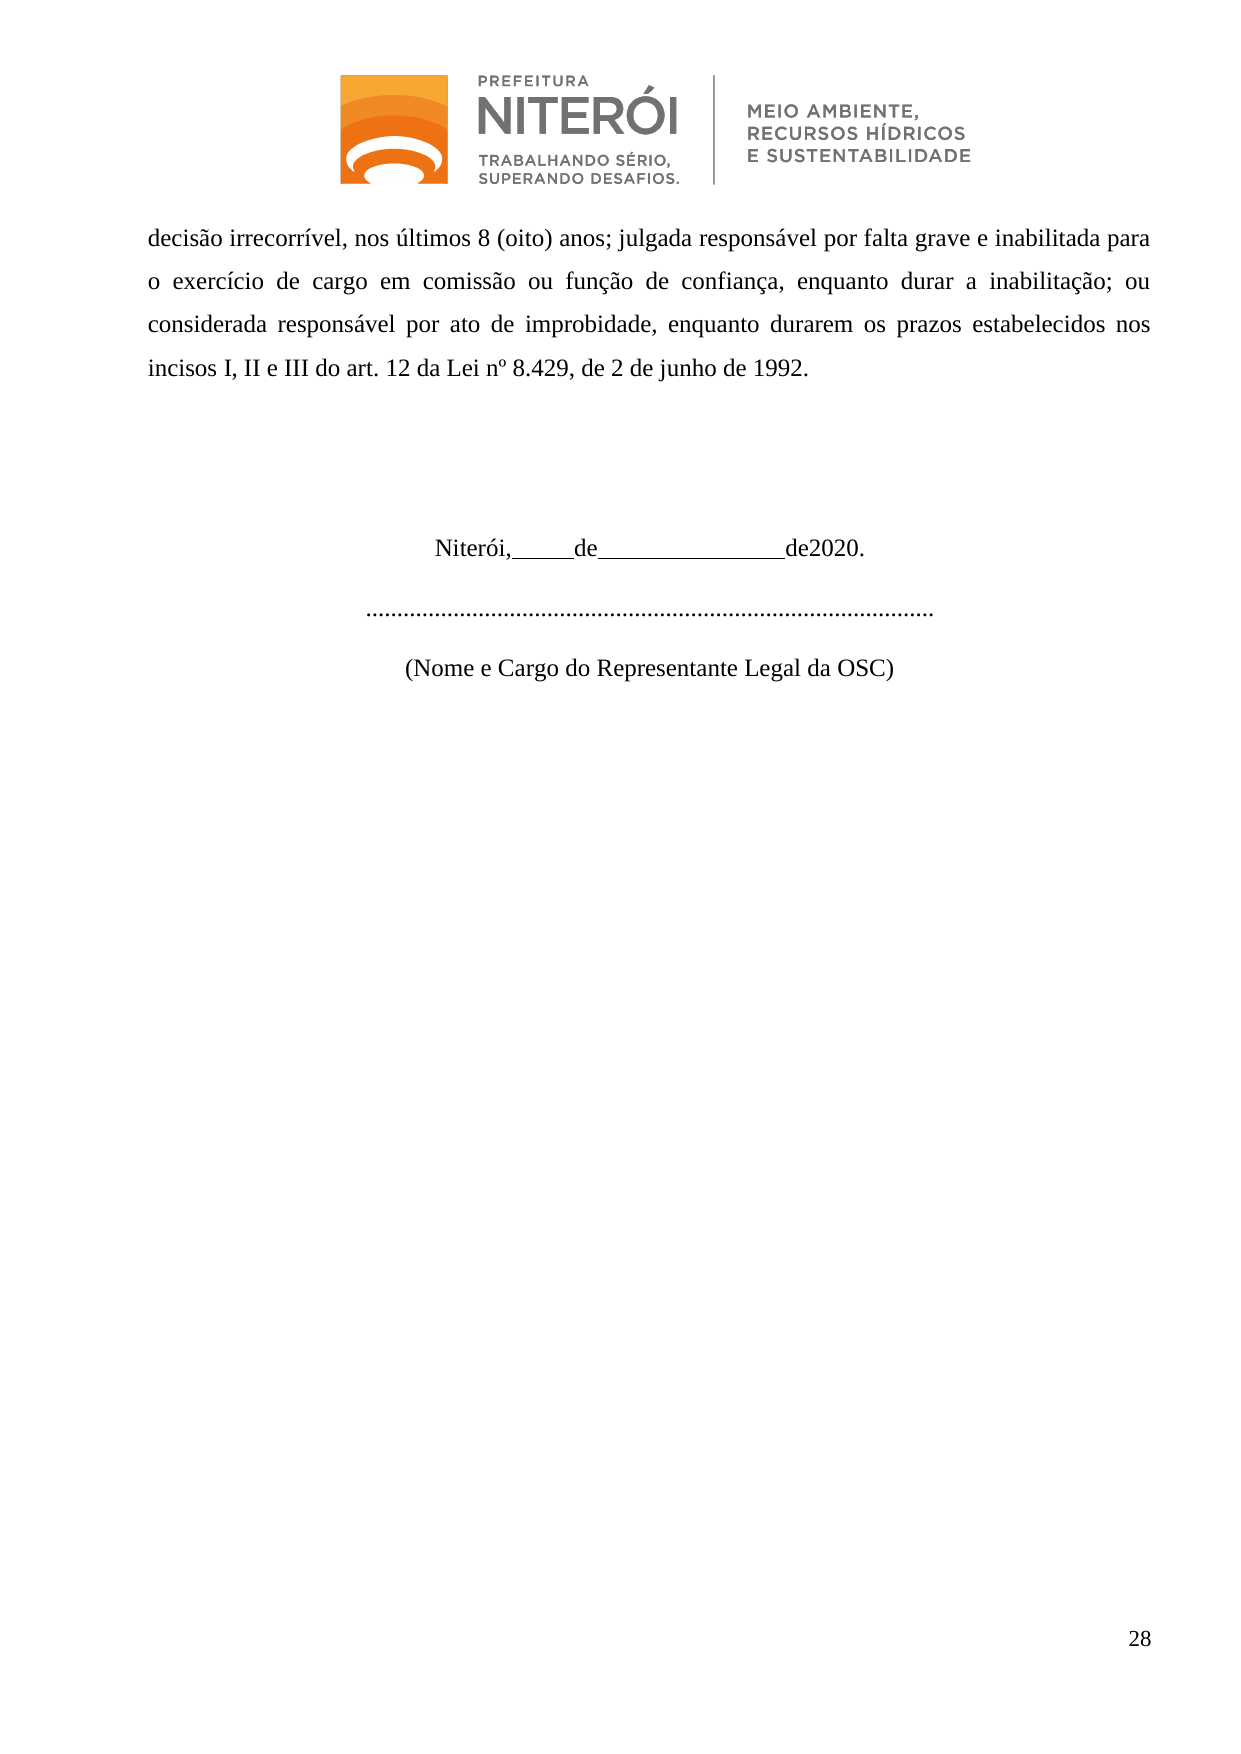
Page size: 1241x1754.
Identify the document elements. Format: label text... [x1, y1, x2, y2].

text (Nome e Cargo do Representante Legal da OSC) [131, 653, 1167, 682]
text Niterói, de de2020. [131, 533, 1168, 562]
picture [338, 73, 971, 186]
text ........................................................................................... [131, 593, 1168, 622]
